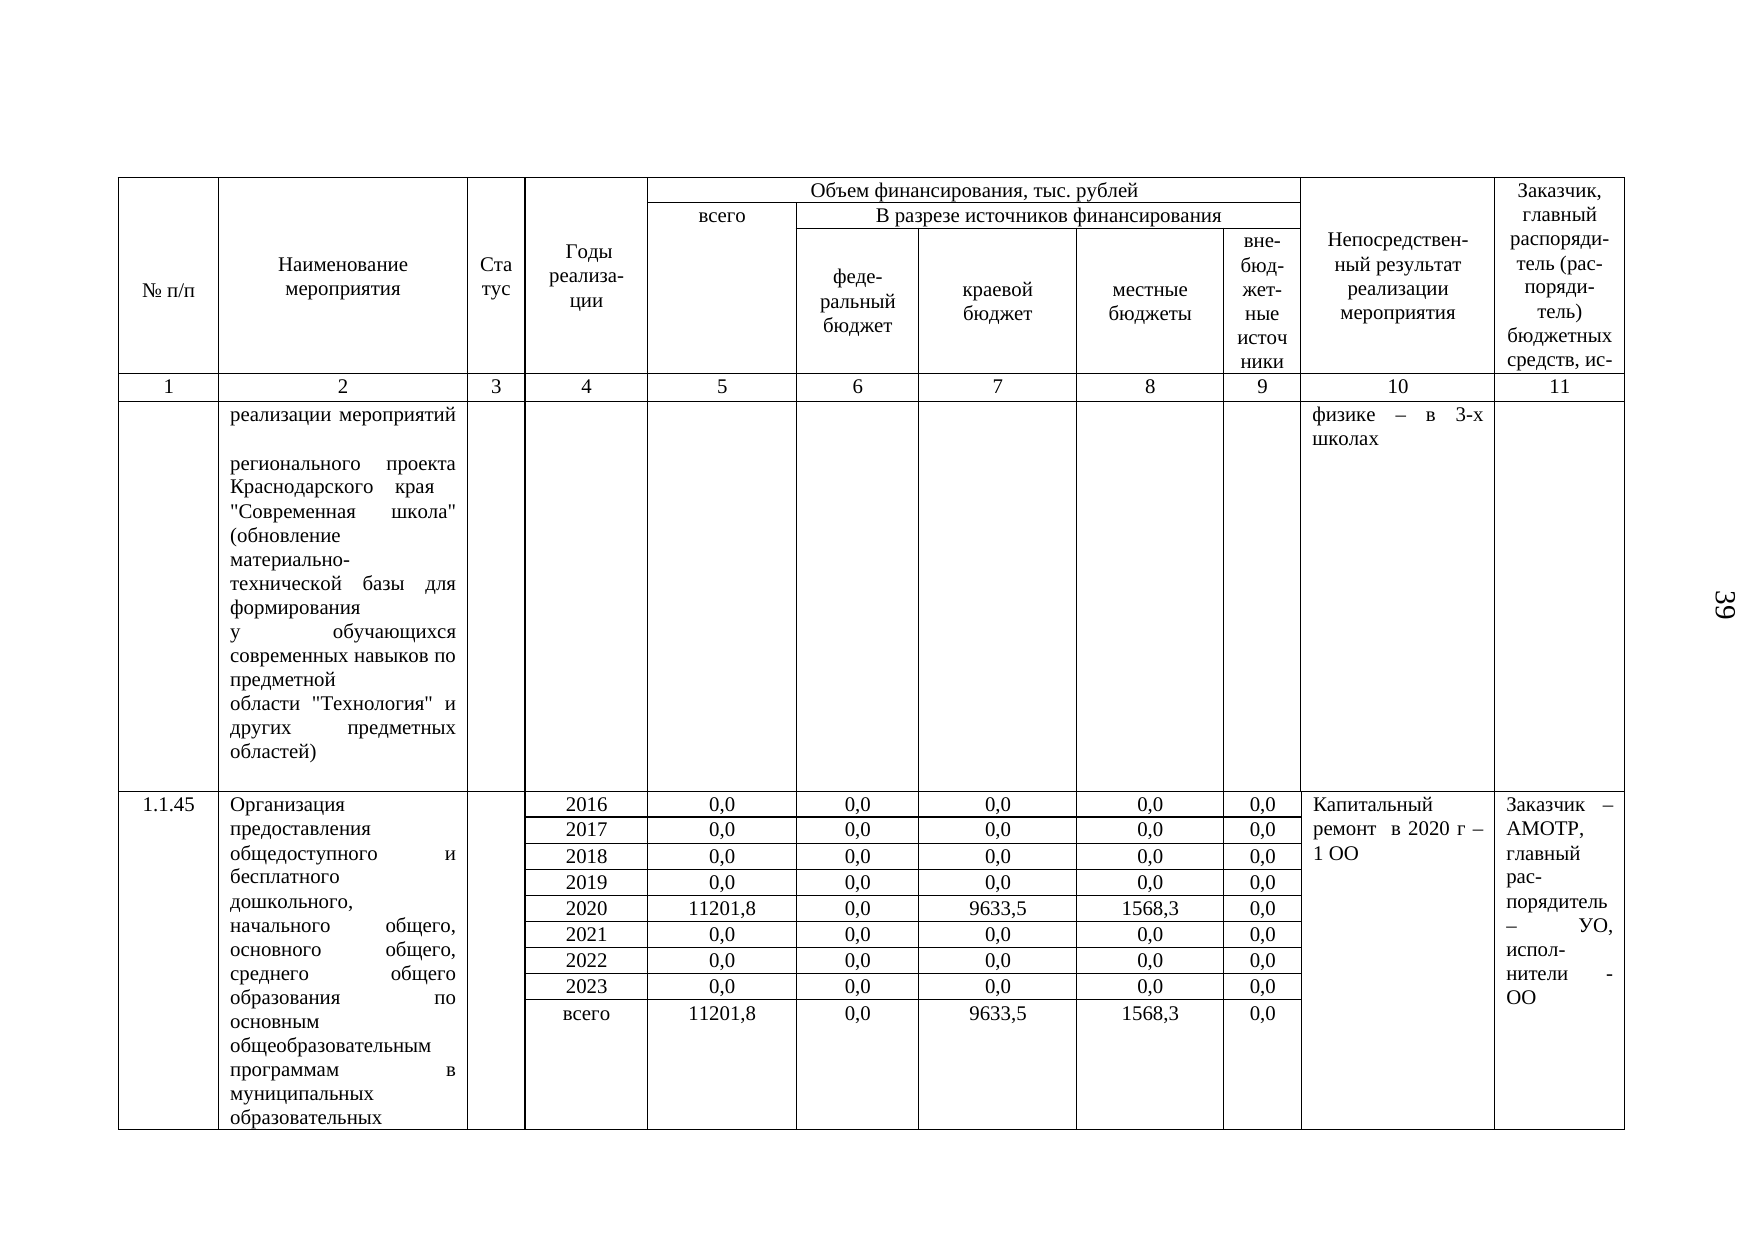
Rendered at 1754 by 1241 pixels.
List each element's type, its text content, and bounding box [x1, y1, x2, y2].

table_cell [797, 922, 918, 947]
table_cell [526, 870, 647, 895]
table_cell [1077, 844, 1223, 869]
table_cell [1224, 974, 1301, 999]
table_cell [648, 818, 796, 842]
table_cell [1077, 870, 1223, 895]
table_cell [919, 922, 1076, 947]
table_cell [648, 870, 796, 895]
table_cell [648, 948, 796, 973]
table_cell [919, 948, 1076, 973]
table_cell 11 [1495, 374, 1624, 401]
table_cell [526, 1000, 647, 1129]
table_cell 9 [1224, 374, 1300, 401]
table_cell 10 [1301, 374, 1494, 401]
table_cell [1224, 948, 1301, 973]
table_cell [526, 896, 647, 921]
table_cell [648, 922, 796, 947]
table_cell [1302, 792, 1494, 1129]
table_cell 6 [797, 374, 918, 401]
table_cell местные бюджеты [1077, 229, 1223, 373]
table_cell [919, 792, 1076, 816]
table_cell 4 [526, 374, 647, 401]
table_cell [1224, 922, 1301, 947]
table_cell всего [648, 203, 796, 373]
table_cell краевой бюджет [919, 229, 1076, 373]
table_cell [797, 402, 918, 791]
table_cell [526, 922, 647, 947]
table_cell В разрезе источников финансирования [797, 203, 1300, 227]
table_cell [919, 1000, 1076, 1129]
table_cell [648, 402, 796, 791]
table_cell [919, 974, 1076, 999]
table_header Статус [468, 178, 524, 373]
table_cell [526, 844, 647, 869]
table_cell феде-ральный бюджет [797, 229, 918, 373]
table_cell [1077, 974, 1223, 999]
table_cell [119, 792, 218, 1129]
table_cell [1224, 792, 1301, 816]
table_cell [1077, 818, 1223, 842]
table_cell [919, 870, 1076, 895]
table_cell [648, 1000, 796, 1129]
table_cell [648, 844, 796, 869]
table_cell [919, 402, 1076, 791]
table_header Заказчик, главный распоряди-тель (рас-поряди-тель) бюджетных средств, ис-полнитель [1495, 178, 1624, 373]
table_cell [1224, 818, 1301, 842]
table_header № п/п [119, 178, 218, 373]
table_cell вне-бюд-жет-ные источники [1224, 229, 1300, 373]
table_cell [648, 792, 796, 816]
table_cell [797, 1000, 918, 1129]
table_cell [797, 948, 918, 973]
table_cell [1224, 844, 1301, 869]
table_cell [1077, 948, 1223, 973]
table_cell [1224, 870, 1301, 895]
table_header Непосредствен-ный результат реализации мероприятия [1301, 178, 1494, 373]
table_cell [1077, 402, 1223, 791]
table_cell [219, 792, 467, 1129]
table_header Годы реализа-ции [526, 178, 647, 373]
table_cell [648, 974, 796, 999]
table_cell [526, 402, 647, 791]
table_cell 2 [219, 374, 467, 401]
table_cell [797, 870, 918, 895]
table_cell 5 [648, 374, 796, 401]
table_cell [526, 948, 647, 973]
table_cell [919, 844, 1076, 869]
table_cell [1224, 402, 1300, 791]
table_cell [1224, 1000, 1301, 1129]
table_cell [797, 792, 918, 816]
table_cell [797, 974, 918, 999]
table_header Наименование мероприятия [219, 178, 467, 373]
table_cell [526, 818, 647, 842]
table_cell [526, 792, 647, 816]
table_cell 3 [468, 374, 524, 401]
table_cell 8 [1077, 374, 1223, 401]
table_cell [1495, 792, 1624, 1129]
table_cell 1 [119, 374, 218, 401]
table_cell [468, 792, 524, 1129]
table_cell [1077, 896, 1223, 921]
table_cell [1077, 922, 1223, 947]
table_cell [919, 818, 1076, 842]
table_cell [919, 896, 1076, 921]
table_cell 7 [919, 374, 1076, 401]
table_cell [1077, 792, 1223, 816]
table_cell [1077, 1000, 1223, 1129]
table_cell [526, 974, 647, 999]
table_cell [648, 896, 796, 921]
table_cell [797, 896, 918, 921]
table_header Объем финансирования, тыс. рублей [648, 178, 1300, 202]
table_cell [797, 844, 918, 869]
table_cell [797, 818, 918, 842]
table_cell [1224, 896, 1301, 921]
